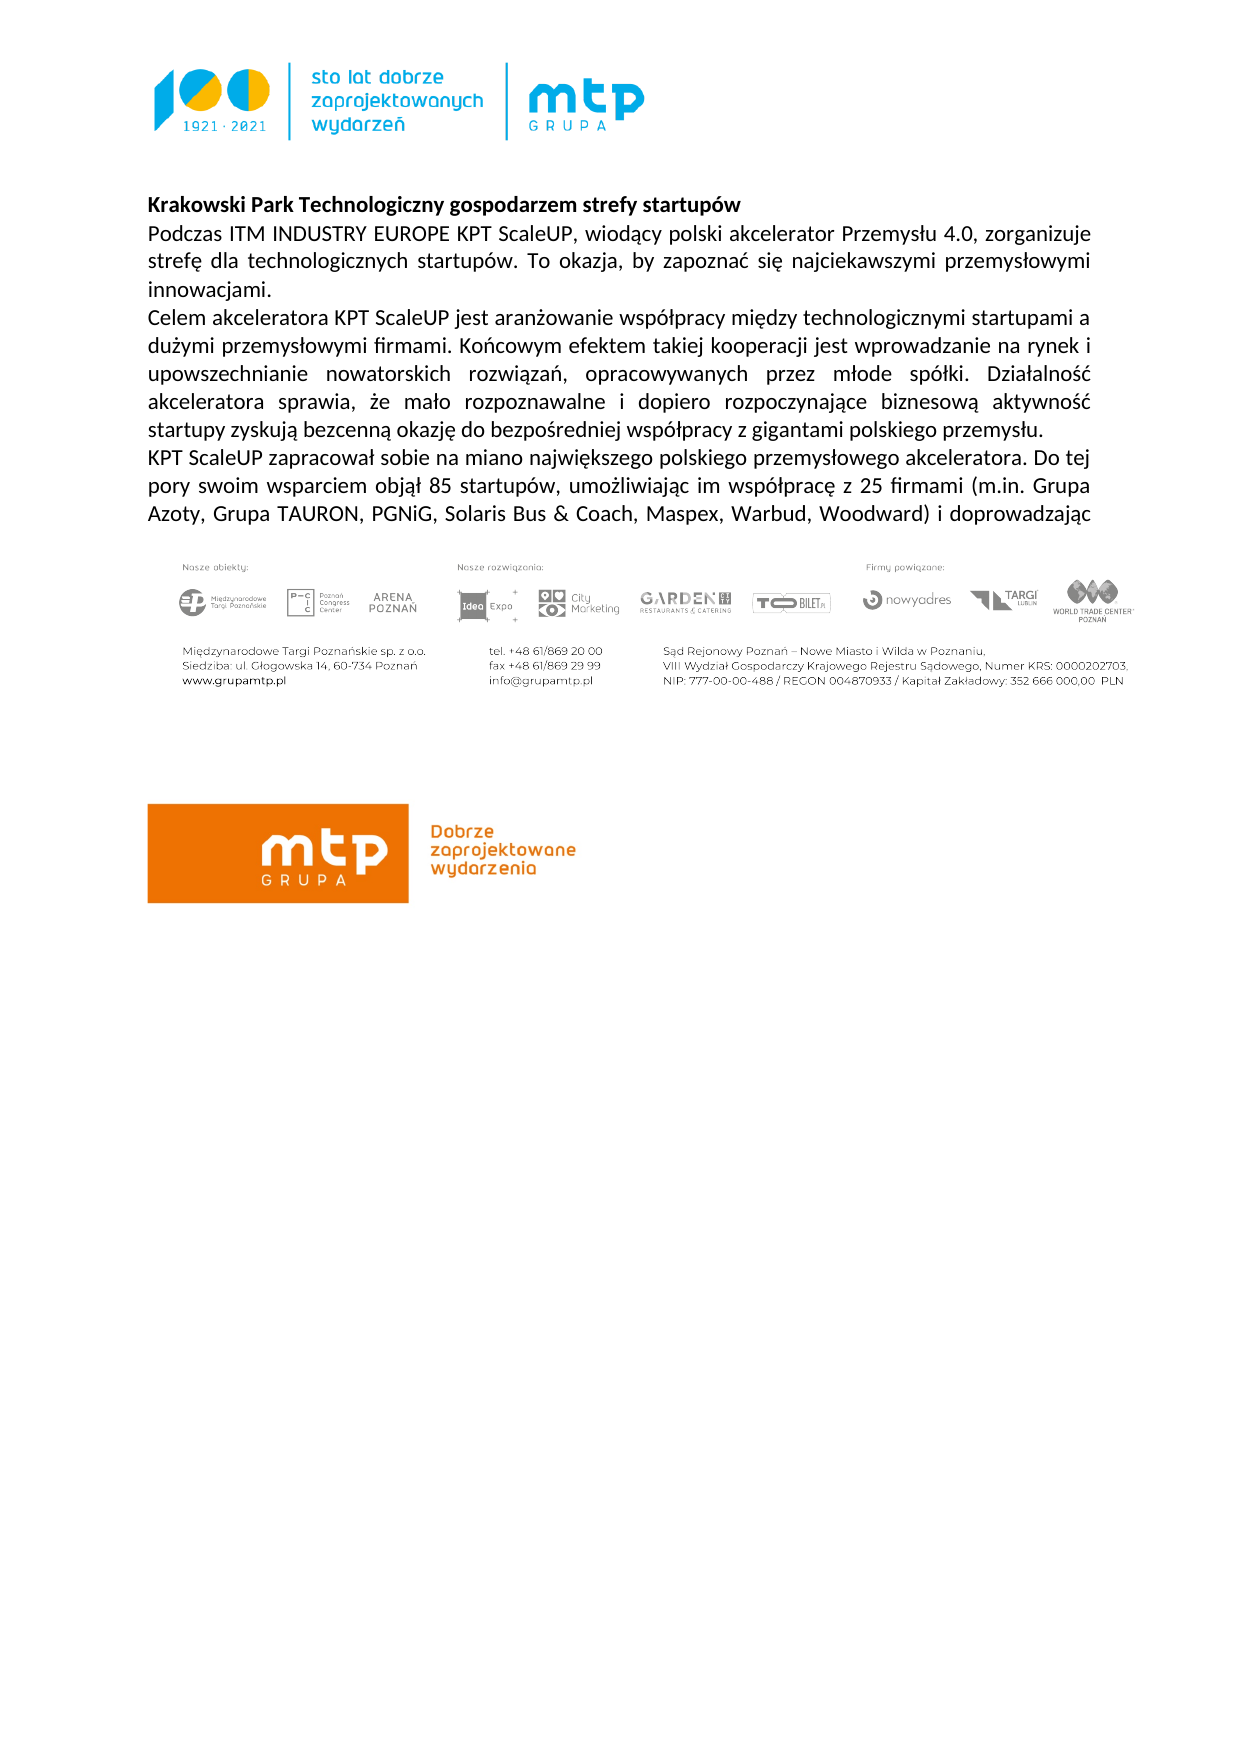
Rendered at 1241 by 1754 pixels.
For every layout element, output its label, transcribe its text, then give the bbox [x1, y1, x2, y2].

text Krakowski Park Technologiczny gospodarzem strefy startupów [148, 191, 1092, 219]
text KPT ScaleUP zapracował sobie na miano największego polskiego przemysłowego akceleratora. Do tej pory swoim wsparciem objął 85 startupów, umożliwiając im współpracę z 25 firmami (m.in. Grupa Azoty, Grupa TAURON, PGNiG, Solaris Bus & Coach, Maspex, Warbud, Woodward) i doprowadzając do ponad 30 komercyjnych wdrożeń. W gronie absolwentów akceleratora są takie startupy jak Airly, Sense Monitoring, Proxy Group, 1000 realities czy nsFlow. [148, 443, 1092, 527]
text Celem akceleratora KPT ScaleUP jest aranżowanie współpracy między technologicznymi startupami a dużymi przemysłowymi firmami. Końcowym efektem takiej kooperacji jest wprowadzanie na rynek i upowszechnianie nowatorskich rozwiązań, opracowywanych przez młode spółki. Działalność akceleratora sprawia, że mało rozpoznawalne i dopiero rozpoczynające biznesową aktywność startupy zyskują bezcenną okazję do bezpośredniej współpracy z gigantami polskiego przemysłu. [148, 303, 1092, 443]
text Podczas ITM INDUSTRY EUROPE KPT ScaleUP, wiodący polski akcelerator Przemysłu 4.0, zorganizuje strefę dla technologicznych startupów. To okazja, by zapoznać się najciekawszymi przemysłowymi innowacjami. [148, 219, 1092, 303]
picture [147, 536, 1161, 721]
picture [147, 23, 669, 191]
picture [147, 749, 1093, 1754]
